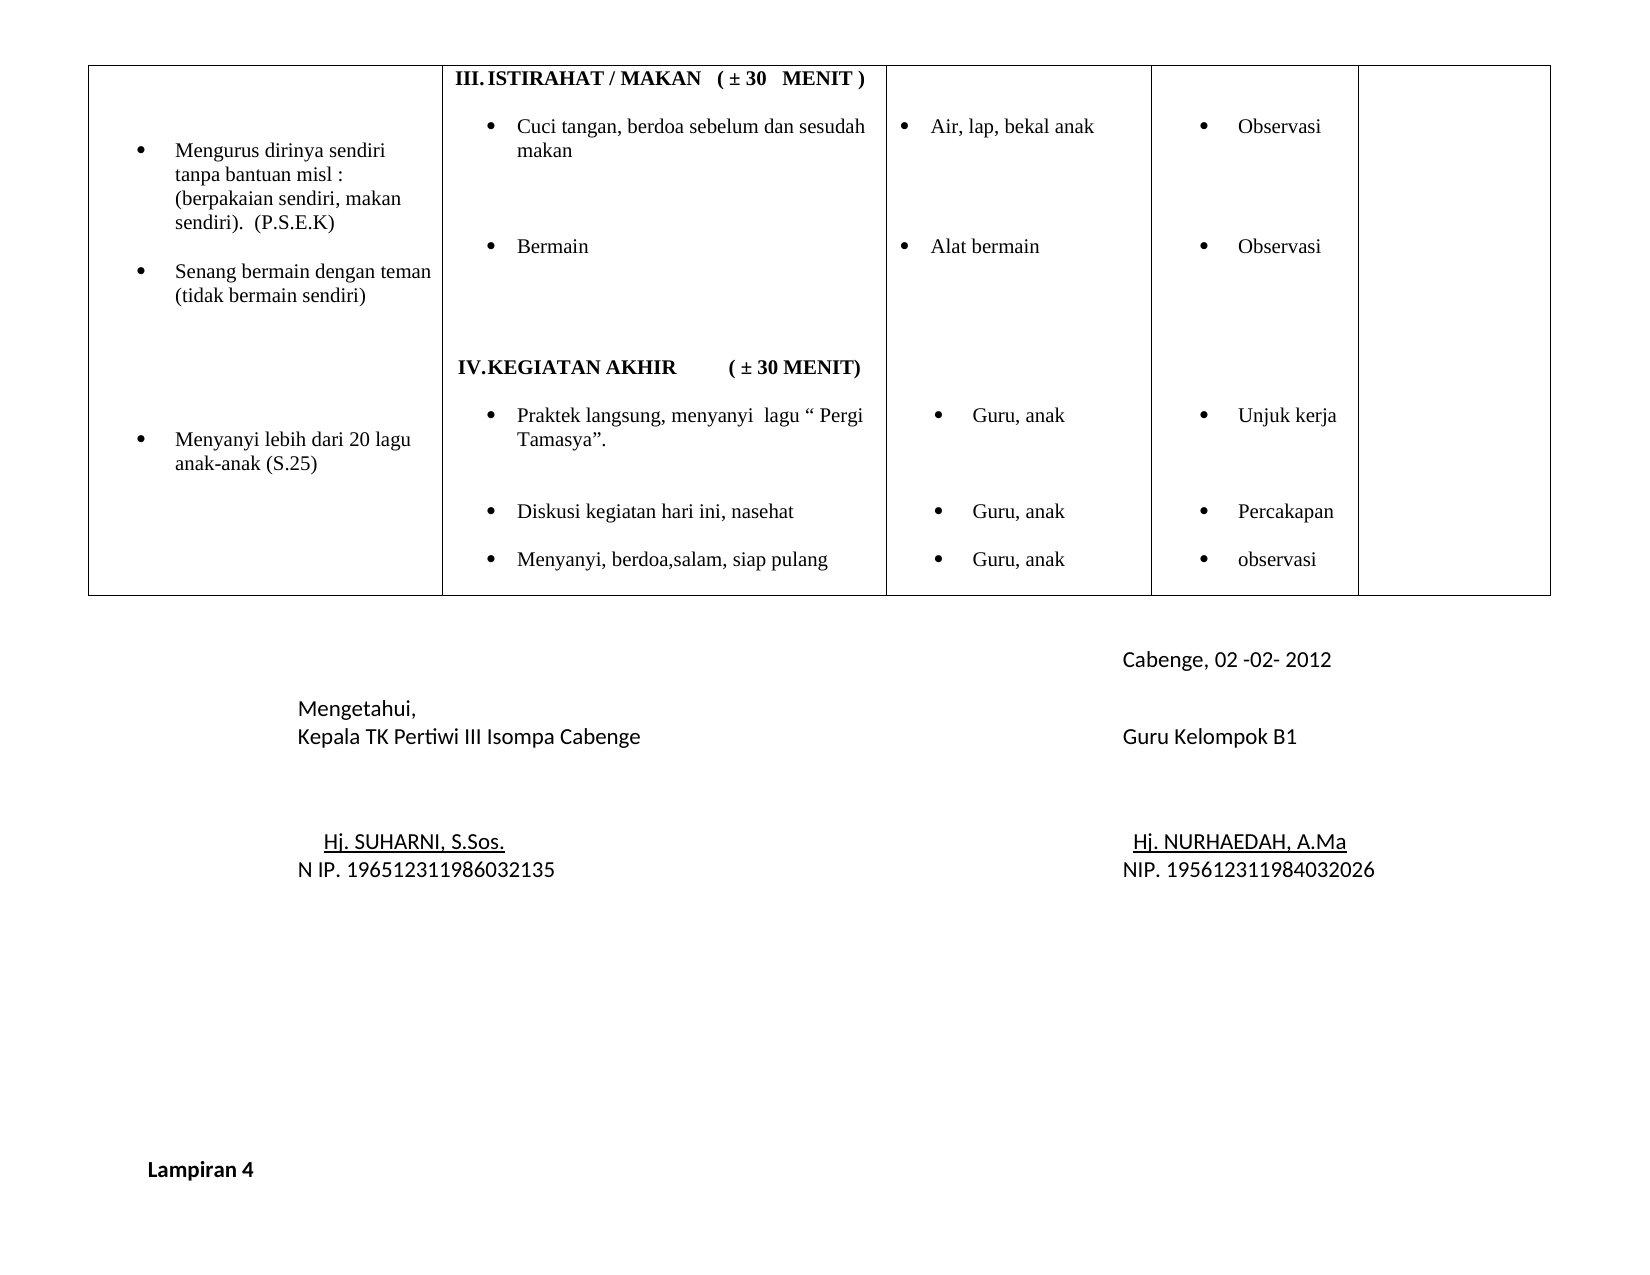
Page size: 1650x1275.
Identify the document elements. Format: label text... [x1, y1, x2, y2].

text Lampiran 4 [148, 1155, 1520, 1183]
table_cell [1152, 66, 1358, 595]
text Mengetahui, [148, 694, 1520, 722]
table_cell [89, 66, 442, 595]
text Kepala TK Pertiwi III Isompa Cabenge Guru Kelompok B1 [148, 722, 1520, 778]
text Hj. SUHARNI, S.Sos. Hj. NURHAEDAH, A.Ma N IP. 196512311986032135 NIP. 195612311984032026 [148, 827, 1520, 911]
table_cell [443, 66, 886, 595]
table_cell [1359, 66, 1550, 595]
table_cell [887, 66, 1151, 595]
text Cabenge, 02 -02- 2012 [1123, 645, 1520, 673]
